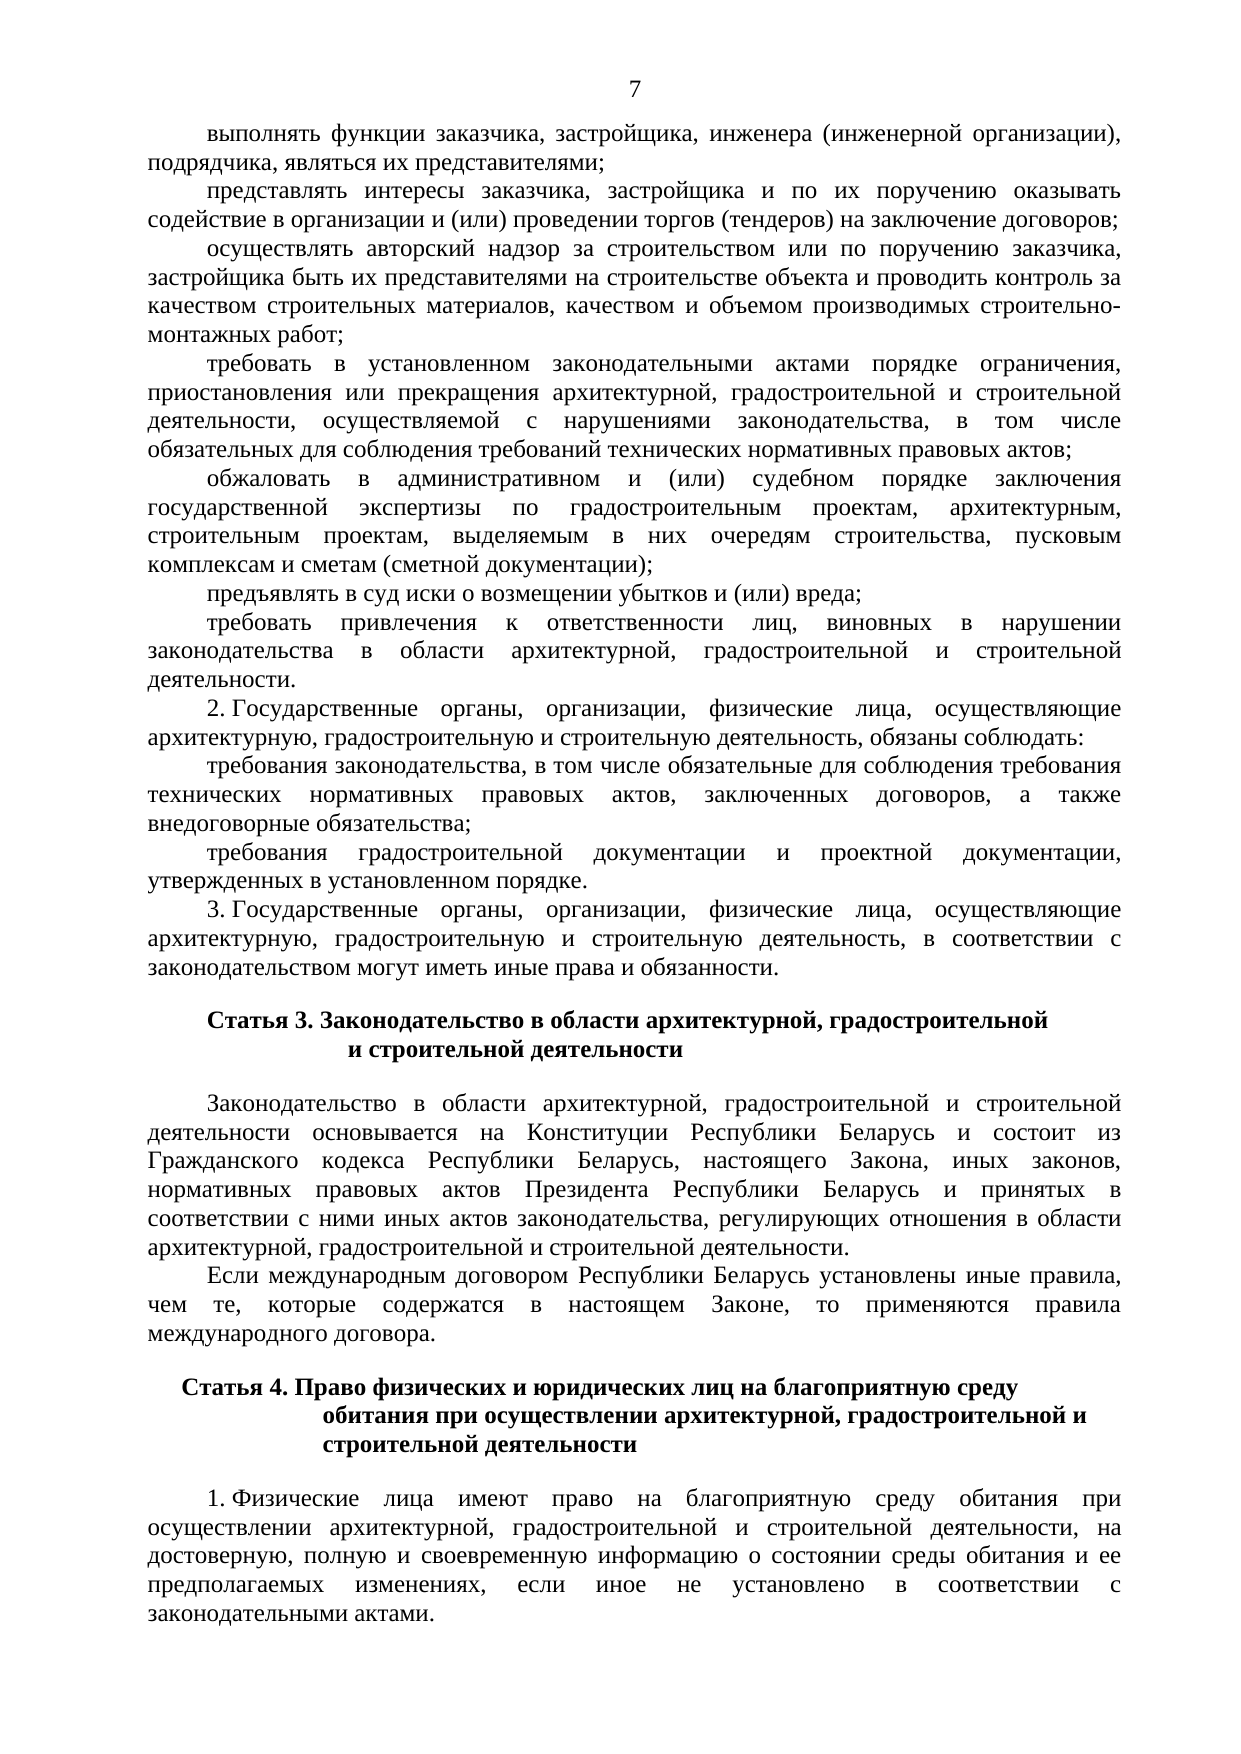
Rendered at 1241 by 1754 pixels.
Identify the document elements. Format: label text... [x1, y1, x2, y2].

text Статья 4. Право физических и юридических лиц на благоприятную среду обитания при осуществлении архитектурной, градостроительной и строительной деятельности [181, 1372, 1122, 1458]
text Законодательство в области архитектурной, градостроительной и строительной деятельности основывается на Конституции Республики Беларусь и состоит из Гражданского кодекса Республики Беларусь, настоящего Закона, иных законов, нормативных правовых актов Президента Республики Беларусь и принятых в соответствии с ними иных актов законодательства, регулирующих отношения в области архитектурной, градостроительной и строительной деятельности. [147, 1088, 1122, 1261]
text требовать в установленном законодательными актами порядке ограничения, приостановления или прекращения архитектурной, градостроительной и строительной деятельности, осуществляемой с нарушениями законодательства, в том числе обязательных для соблюдения требований технических нормативных правовых актов; [147, 348, 1122, 463]
text осуществлять авторский надзор за строительством или по поручению заказчика, застройщика быть их представителями на строительстве объекта и проводить контроль за качеством строительных материалов, качеством и объемом производимых строительно-монтажных работ; [147, 233, 1122, 348]
text 1. Физические лица имеют право на благоприятную среду обитания при осуществлении архитектурной, градостроительной и строительной деятельности, на достоверную, полную и своевременную информацию о состоянии среды обитания и ее предполагаемых изменениях, если иное не установлено в соответствии с законодательными актами. [147, 1483, 1122, 1627]
text 2. Государственные органы, организации, физические лица, осуществляющие архитектурную, градостроительную и строительную деятельность, обязаны соблюдать: [147, 693, 1122, 751]
text выполнять функции заказчика, застройщика, инженера (инженерной организации), подрядчика, являться их представителями; [147, 118, 1122, 176]
text требования градостроительной документации и проектной документации, утвержденных в установленном порядке. [147, 837, 1122, 894]
text обжаловать в административном и (или) судебном порядке заключения государственной экспертизы по градостроительным проектам, архитектурным, строительным проектам, выделяемым в них очередям строительства, пусковым комплексам и сметам (сметной документации); [147, 463, 1122, 578]
text Если международным договором Республики Беларусь установлены иные правила, чем те, которые содержатся в настоящем Законе, то применяются правила международного договора. [147, 1261, 1122, 1347]
text предъявлять в суд иски о возмещении убытков и (или) вреда; [147, 578, 1122, 607]
text требовать привлечения к ответственности лиц, виновных в нарушении законодательства в области архитектурной, градостроительной и строительной деятельности. [147, 607, 1122, 693]
text 3. Государственные органы, организации, физические лица, осуществляющие архитектурную, градостроительную и строительную деятельность, в соответствии с законодательством могут иметь иные права и обязанности. [147, 894, 1122, 981]
text требования законодательства, в том числе обязательные для соблюдения требования технических нормативных правовых актов, заключенных договоров, а также внедоговорные обязательства; [147, 751, 1122, 837]
text Статья 3. Законодательство в области архитектурной, градостроительной и строительной деятельности [207, 1006, 1122, 1063]
text представлять интересы заказчика, застройщика и по их поручению оказывать содействие в организации и (или) проведении торгов (тендеров) на заключение договоров; [147, 176, 1122, 233]
